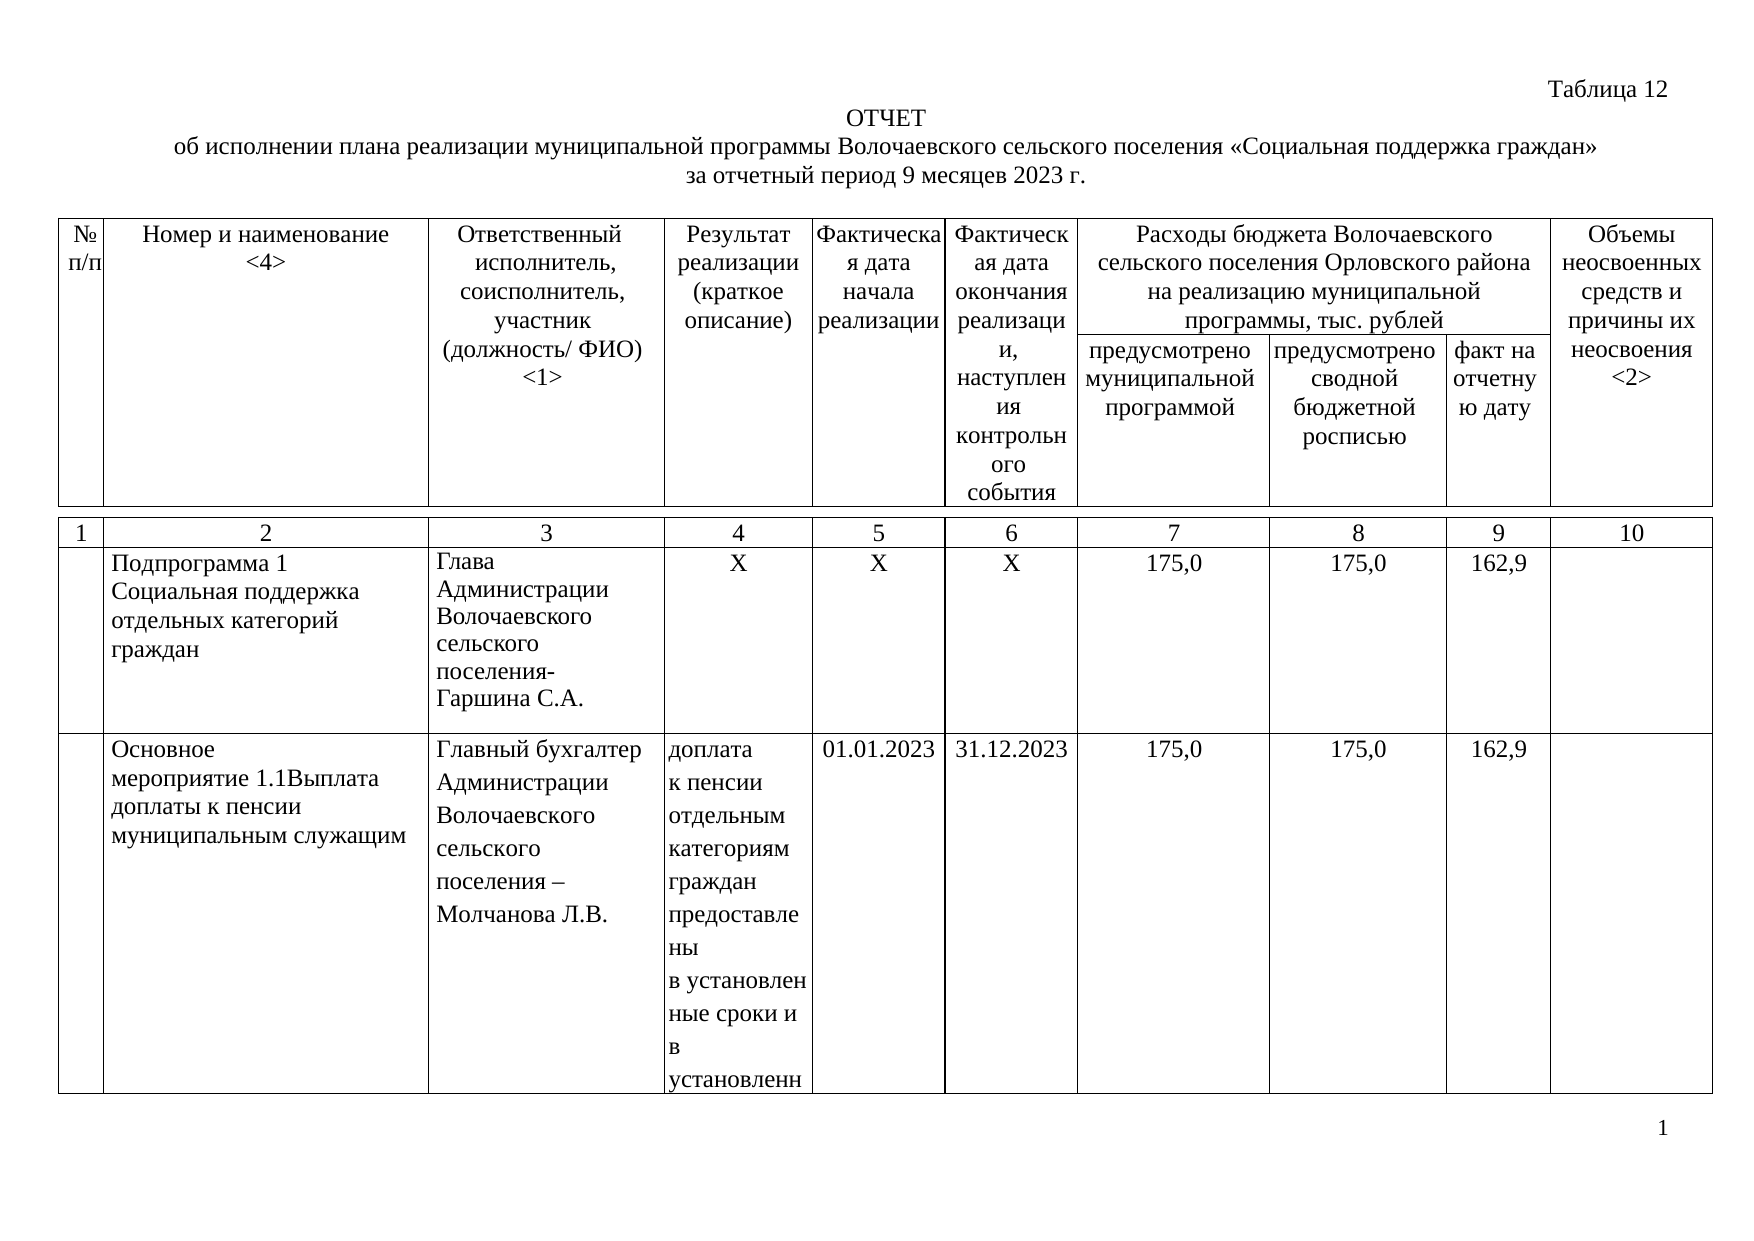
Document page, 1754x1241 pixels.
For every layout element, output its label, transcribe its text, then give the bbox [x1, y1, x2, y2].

table_cell Подпрограмма 1 Социальная поддержка отдельных категорий граждан [104, 548, 428, 733]
table_header Расходы бюджета Волочаевского сельского поселения Орловского района на реализацию муниципальной программы, тыс. рублей [1078, 219, 1550, 334]
table_cell предусмотрено муниципальной программой [1078, 335, 1269, 506]
table_cell 175,0 [1078, 734, 1269, 1093]
table_header Номер и наименование <4> [104, 219, 428, 506]
table_cell 175,0 [1270, 548, 1446, 733]
table_cell 175,0 [1270, 734, 1446, 1093]
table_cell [104, 734, 428, 1093]
table_header 9 [1447, 518, 1550, 547]
text Таблица 12 [103, 74, 1668, 103]
table_cell [59, 548, 103, 733]
table_cell X [813, 548, 944, 733]
table_cell X [946, 548, 1077, 733]
table_cell 175,0 [1078, 548, 1269, 733]
text за отчетный период 9 месяцев 2023 г. [103, 160, 1668, 189]
table_header Ответственный исполнитель, соисполнитель, участник (должность/ ФИО) <1> [429, 219, 664, 506]
table_cell 162,9 [1447, 734, 1550, 1093]
table_cell Глава Администрации Волочаевского сельского поселения- Гаршина С.А. [429, 548, 664, 733]
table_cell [429, 734, 664, 1093]
table_cell предусмотрено сводной бюджетной росписью [1270, 335, 1446, 506]
table_cell [1551, 734, 1712, 1093]
table_cell [59, 734, 103, 1093]
table_header Результат реализации (краткое описание) [665, 219, 812, 506]
table_cell факт на отчетную дату [1447, 335, 1550, 506]
table_header 3 [429, 518, 664, 547]
table_header 7 [1078, 518, 1269, 547]
text об исполнении плана реализации муниципальной программы Волочаевского сельского поселения «Социальная поддержка граждан» [103, 131, 1668, 160]
table_cell X [665, 548, 812, 733]
table_header 6 [946, 518, 1077, 547]
text ОТЧЕТ [103, 103, 1668, 131]
table_header 4 [665, 518, 812, 547]
table_header № п/п [59, 219, 103, 506]
table_header 1 [59, 518, 103, 547]
table_cell [1551, 548, 1712, 733]
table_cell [665, 734, 812, 1093]
table_header 2 [104, 518, 428, 547]
table_header Фактическая дата окончания реализации, наступления контрольного события [946, 219, 1077, 506]
table_cell 31.12.2023 [946, 734, 1077, 1093]
table_header Фактическая дата начала реализации [813, 219, 944, 506]
table_header 5 [813, 518, 944, 547]
table_header Объемы неосвоенных средств и причины их неосвоения <2> [1551, 219, 1712, 506]
table_header 10 [1551, 518, 1712, 547]
table_header 8 [1270, 518, 1446, 547]
table_cell 162,9 [1447, 548, 1550, 733]
table_cell 01.01.2023 [813, 734, 944, 1093]
